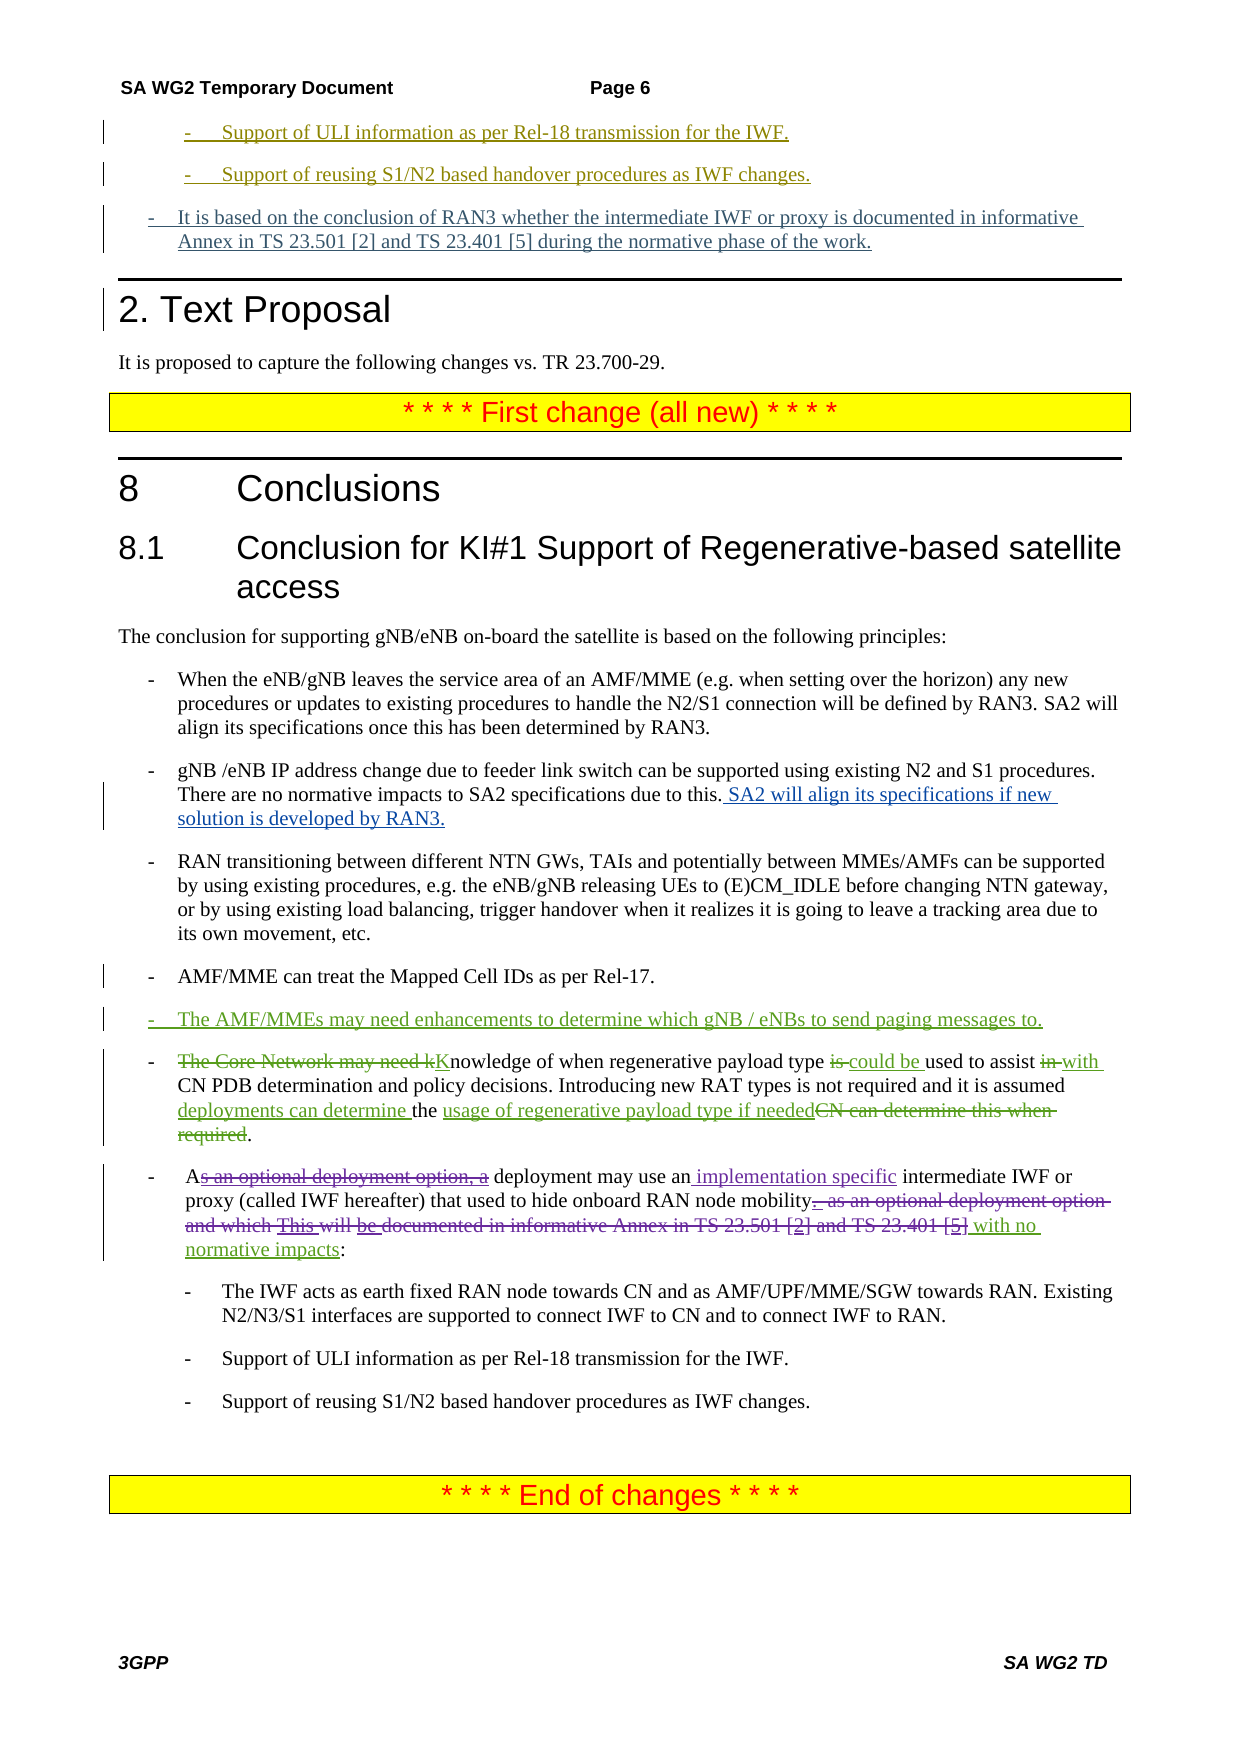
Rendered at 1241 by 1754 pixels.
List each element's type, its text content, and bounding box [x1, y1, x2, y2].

text - gNB /eNB IP address change due to feeder link switch can be supported using existing N2 and S1 procedures. There are no normative impacts to SA2 specifications due to this. [148, 758, 1122, 830]
text - Support of reusing S1/N2 based handover procedures as IWF changes. [184, 1389, 1122, 1413]
text - nowledge of when regenerative payload type used to assist CN PDB determination and policy decisions. Introducing new RAT types is not required and it is assumed the . [148, 1049, 1122, 1146]
text - AMF/MME can treat the Mapped Cell IDs as per Rel-17. [148, 964, 1122, 988]
text * * * * First change (all new) * * * * [110, 394, 1130, 431]
subtitle 8 Conclusions [118, 460, 1122, 510]
text * * * * End of changes * * * * [110, 1476, 1130, 1513]
subtitle 2. Text Proposal [118, 281, 1122, 331]
text - Support of ULI information as per Rel-18 transmission for the IWF. [184, 1346, 1122, 1370]
text - RAN transitioning between different NTN GWs, TAIs and potentially between MMEs/AMFs can be supported by using existing procedures, e.g. the eNB/gNB releasing UEs to (E)CM_IDLE before changing NTN gateway, or by using existing load balancing, trigger handover when it realizes it is going to leave a tracking area due to its own movement, etc. [148, 849, 1122, 945]
text - The IWF acts as earth fixed RAN node towards CN and as AMF/UPF/MME/SGW towards RAN. Existing N2/N3/S1 interfaces are supported to connect IWF to CN and to connect IWF to RAN. [184, 1279, 1122, 1327]
text The conclusion for supporting gNB/eNB on-board the satellite is based on the following principles: [118, 624, 1122, 648]
text It is proposed to capture the following changes vs. TR 23.700-29. [118, 349, 1122, 374]
list A deployment may use an intermediate IWF or proxy (called IWF hereafter) that used to hide onboard RAN node mobility: [148, 1164, 1122, 1261]
subtitle 8.1 Conclusion for KI#1 Support of Regenerative-based satellite access [118, 528, 1122, 605]
text - When the eNB/gNB leaves the service area of an AMF/MME (e.g. when setting over the horizon) any new procedures or updates to existing procedures to handle the N2/S1 connection will be defined by RAN3. SA2 will align its specifications once this has been determined by RAN3. [148, 667, 1122, 739]
